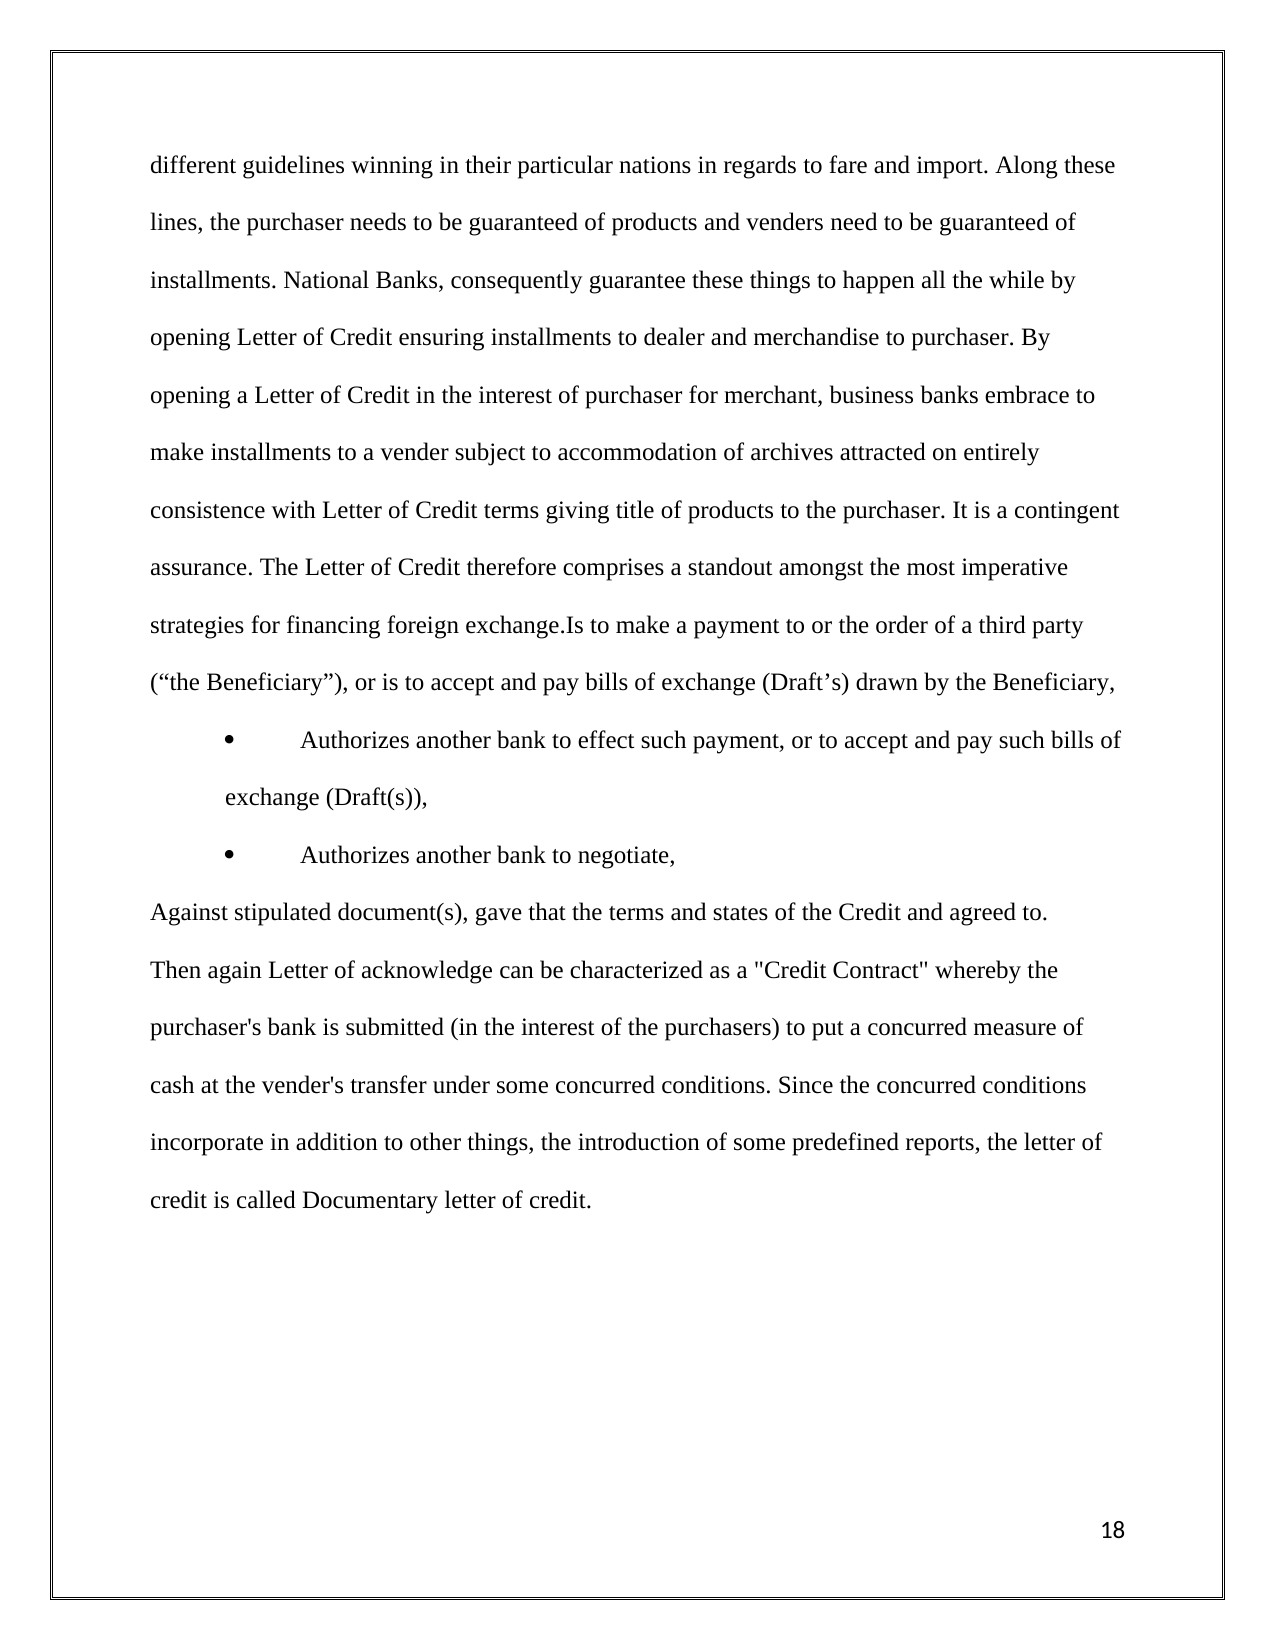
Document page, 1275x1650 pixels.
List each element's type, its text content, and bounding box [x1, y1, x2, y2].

text Against stipulated document(s), gave that the terms and states of the Credit and agreed to. [150, 897, 1125, 926]
list Authorizes another bank to effect such payment, or to accept and pay such bills of exchange (Draft(s)), [225, 725, 1125, 811]
text Then again Letter of acknowledge can be characterized as a "Credit Contract" whereby the purchaser's bank is submitted (in the interest of the purchasers) to put a concurred measure of cash at the vender's transfer under some concurred conditions. Since the concurred conditions incorporate in addition to other things, the introduction of some predefined reports, the letter of credit is called Documentary letter of credit. [150, 955, 1125, 1214]
list Authorizes another bank to negotiate, [225, 840, 1125, 869]
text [150, 150, 1125, 696]
